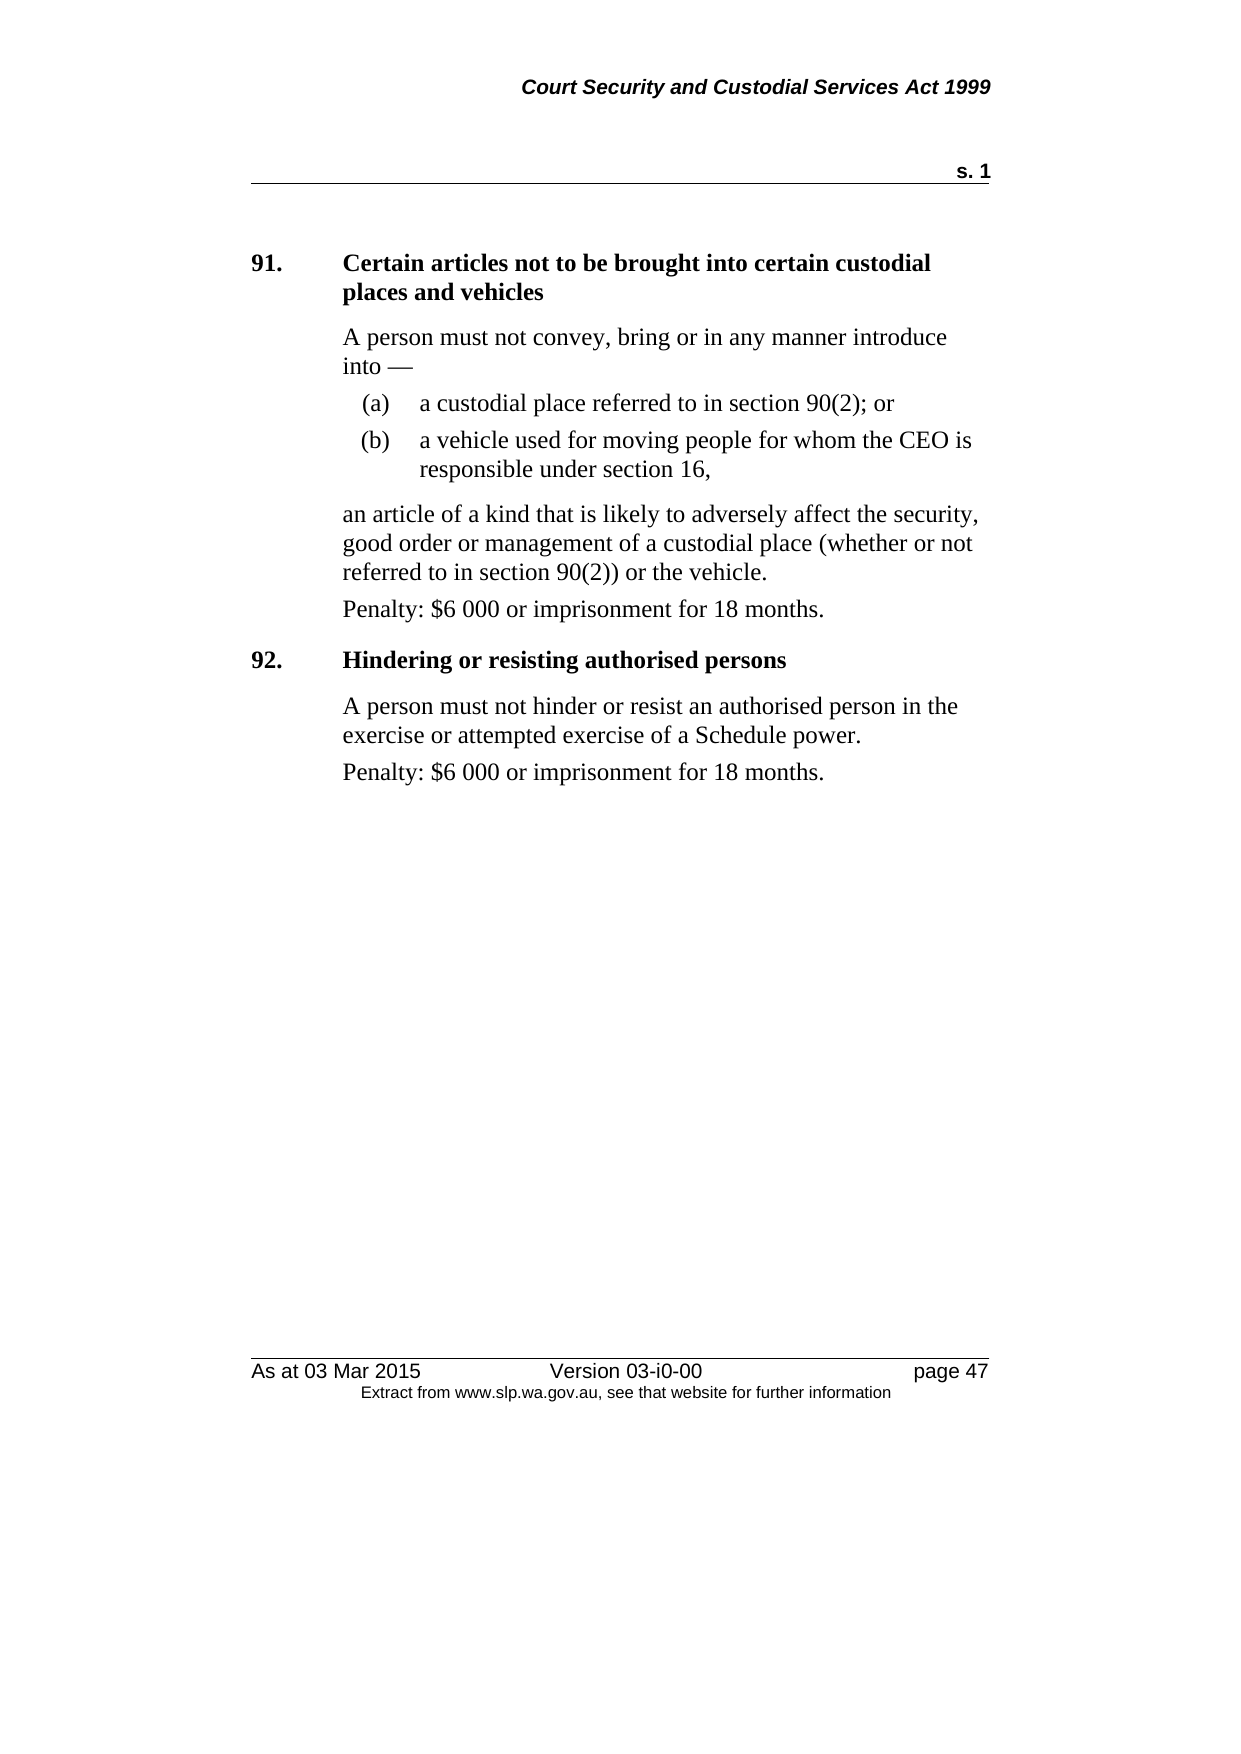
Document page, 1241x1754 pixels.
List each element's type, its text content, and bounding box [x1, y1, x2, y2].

text Penalty: $6 000 or imprisonment for 18 months. [251, 757, 989, 786]
text Penalty: $6 000 or imprisonment for 18 months. [251, 594, 989, 623]
text A person must not hinder or resist an authorised person in the exercise or attempted exercise of a Schedule power. [251, 691, 989, 748]
text an article of a kind that is likely to adversely affect the security, good order or management of a custodial place (whether or not referred to in section 90(2)) or the vehicle. [251, 499, 989, 586]
subtitle 92. Hindering or resisting authorised persons [251, 646, 989, 674]
text A person must not convey, bring or in any manner introduce into — [251, 322, 989, 380]
subtitle 91. Certain articles not to be brought into certain custodial places and vehicles [251, 248, 989, 306]
text (b) a vehicle used for moving people for whom the CEO is responsible under section 16, [251, 425, 989, 483]
text (a) a custodial place referred to in section 90(2); or [251, 388, 989, 417]
